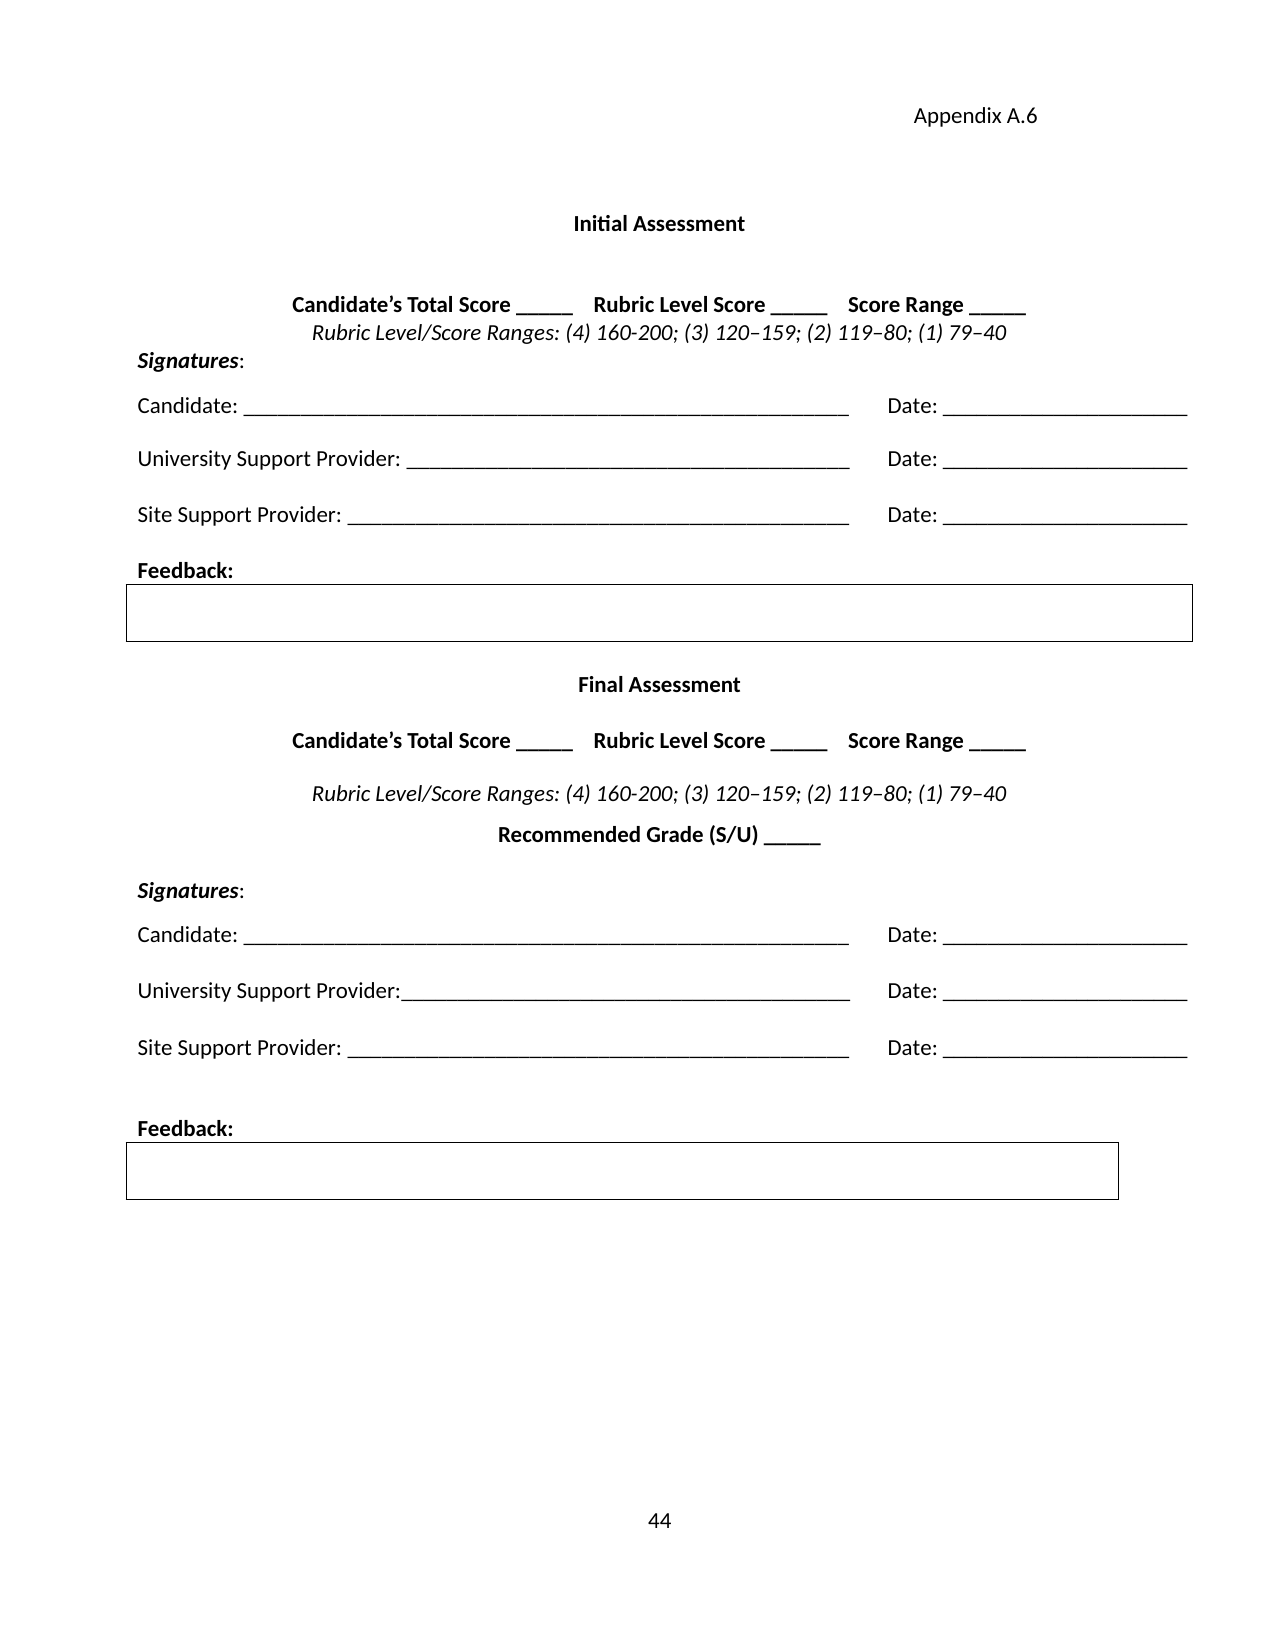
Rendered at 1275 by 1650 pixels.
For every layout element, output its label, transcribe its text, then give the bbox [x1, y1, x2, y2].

text Recommended Grade (S/U) _____ [137, 820, 1181, 848]
text Signatures: [137, 346, 1181, 374]
text Rubric Level/Score Ranges: (4) 160-200; (3) 120–159; (2) 119–80; (1) 79–40 [137, 779, 1181, 807]
text Candidate’s Total Score _____ Rubric Level Score _____ Score Range _____ [137, 290, 1181, 318]
text Site Support Provider: Date: [137, 500, 1181, 528]
text Feedback: [137, 1114, 1181, 1142]
text Initial Assessment [137, 209, 1181, 237]
text Candidate’s Total Score _____ Rubric Level Score _____ Score Range _____ [137, 726, 1181, 754]
text Signatures: [137, 876, 1181, 904]
text Final Assessment [137, 670, 1181, 698]
text Site Support Provider: Date: [137, 1033, 1181, 1061]
text Candidate: Date: [137, 391, 1181, 419]
text Feedback: [137, 556, 1181, 584]
text Candidate: Date: [137, 921, 1181, 949]
text University Support Provider: Date: [137, 444, 1181, 472]
text University Support Provider: Date: [137, 977, 1181, 1005]
table_header [127, 1143, 1118, 1199]
text Rubric Level/Score Ranges: (4) 160-200; (3) 120–159; (2) 119–80; (1) 79–40 [137, 318, 1181, 346]
table_header [127, 585, 1192, 641]
